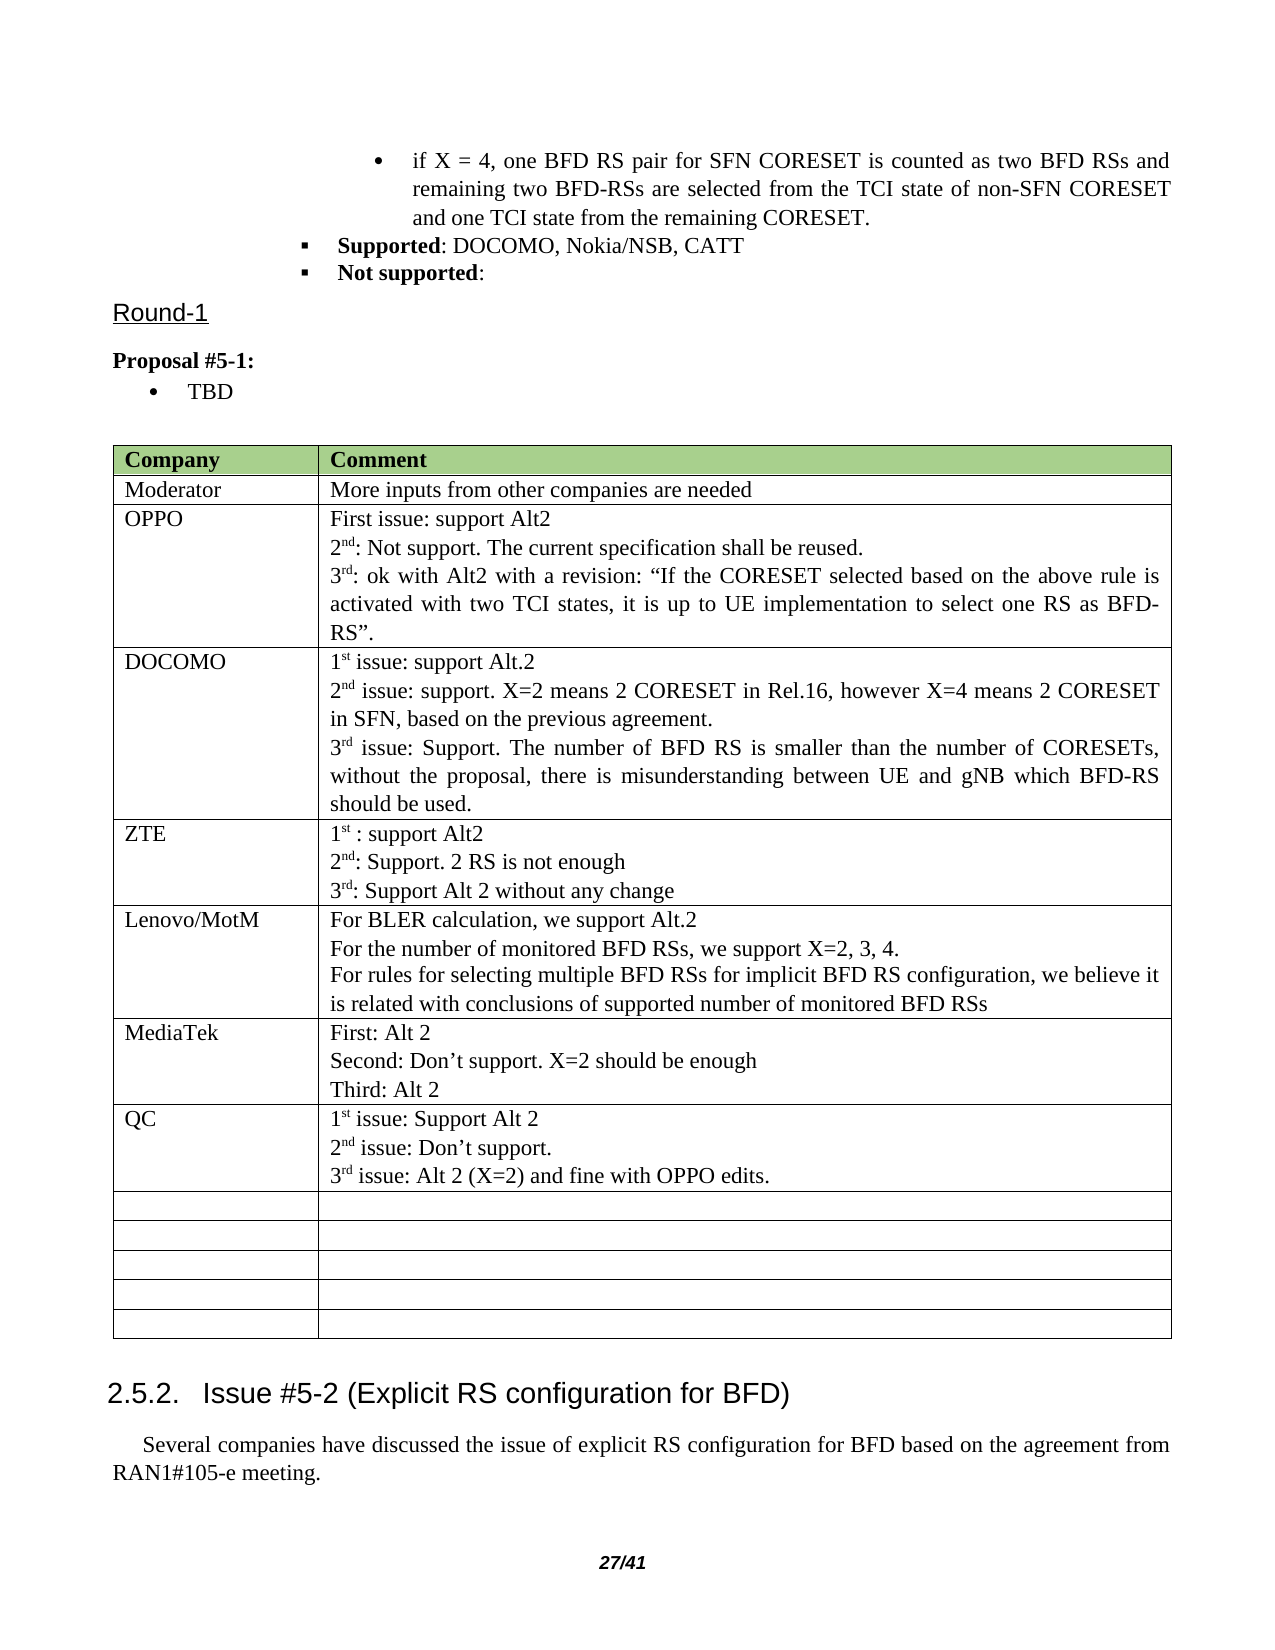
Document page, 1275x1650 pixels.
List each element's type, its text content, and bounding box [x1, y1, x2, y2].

table_cell [319, 1251, 1171, 1279]
table_cell QC [114, 1105, 318, 1191]
table_cell [114, 1221, 318, 1250]
table_cell First issue: support Alt2 2nd: Not support. The current specification shall be reused. 3rd: ok with Alt2 with a revision: “If the CORESET selected based on the above rule is activated with two TCI states, it is up to UE implementation to select one RS as BFD-RS”. [319, 505, 1171, 647]
table_cell 1st issue: Support Alt 2 2nd issue: Don’t support. 3rd issue: Alt 2 (X=2) and fine with OPPO edits. [319, 1105, 1171, 1191]
text Several companies have discussed the issue of explicit RS configuration for BFD based on the agreement from RAN1#105-e meeting. [112, 1431, 1172, 1485]
table_cell [114, 1310, 318, 1338]
subtitle Round-1 [112, 297, 1172, 326]
table_cell [114, 1251, 318, 1279]
table_cell OPPO [114, 505, 318, 647]
list TBD [150, 378, 1172, 404]
table_cell 1st : support Alt2 2nd: Support. 2 RS is not enough 3rd: Support Alt 2 without any change [319, 820, 1171, 905]
table_cell [319, 1192, 1171, 1220]
table_cell Moderator [114, 476, 318, 504]
subtitle Issue #5-2 (Explicit RS configuration for BFD) [107, 1376, 1172, 1409]
table_header Comment [319, 446, 1171, 474]
table_cell For BLER calculation, we support Alt.2 For the number of monitored BFD RSs, we support X=2, 3, 4. For rules for selecting multiple BFD RSs for implicit BFD RS configuration, we believe it is related with conclusions of supported number of monitored BFD RSs [319, 906, 1171, 1018]
table_cell [319, 1280, 1171, 1309]
table_cell [114, 1280, 318, 1309]
table_cell ZTE [114, 820, 318, 905]
list if X = 4, one BFD RS pair for SFN CORESET is counted as two BFD RSs and remaining two BFD-RSs are selected from the TCI state of non-SFN CORESET and one TCI state from the remaining CORESET. [375, 147, 1172, 230]
table_cell 1st issue: support Alt.2 2nd issue: support. X=2 means 2 CORESET in Rel.16, however X=4 means 2 CORESET in SFN, based on the previous agreement. 3rd issue: Support. The number of BFD RS is smaller than the number of CORESETs, without the proposal, there is misunderstanding between UE and gNB which BFD-RS should be used. [319, 648, 1171, 819]
list Not supported: [300, 259, 1172, 285]
table_cell [319, 1221, 1171, 1250]
table_cell More inputs from other companies are needed [319, 476, 1171, 504]
table_cell [114, 1192, 318, 1220]
table_header Company [114, 446, 318, 474]
table_cell DOCOMO [114, 648, 318, 819]
text Proposal #5-1: [112, 347, 1172, 374]
table_cell MediaTek [114, 1019, 318, 1104]
table_cell First: Alt 2 Second: Don’t support. X=2 should be enough Third: Alt 2 [319, 1019, 1171, 1104]
list Supported: DOCOMO, Nokia/NSB, CATT [300, 232, 1172, 259]
table_cell [319, 1310, 1171, 1338]
table_cell Lenovo/MotM [114, 906, 318, 1018]
